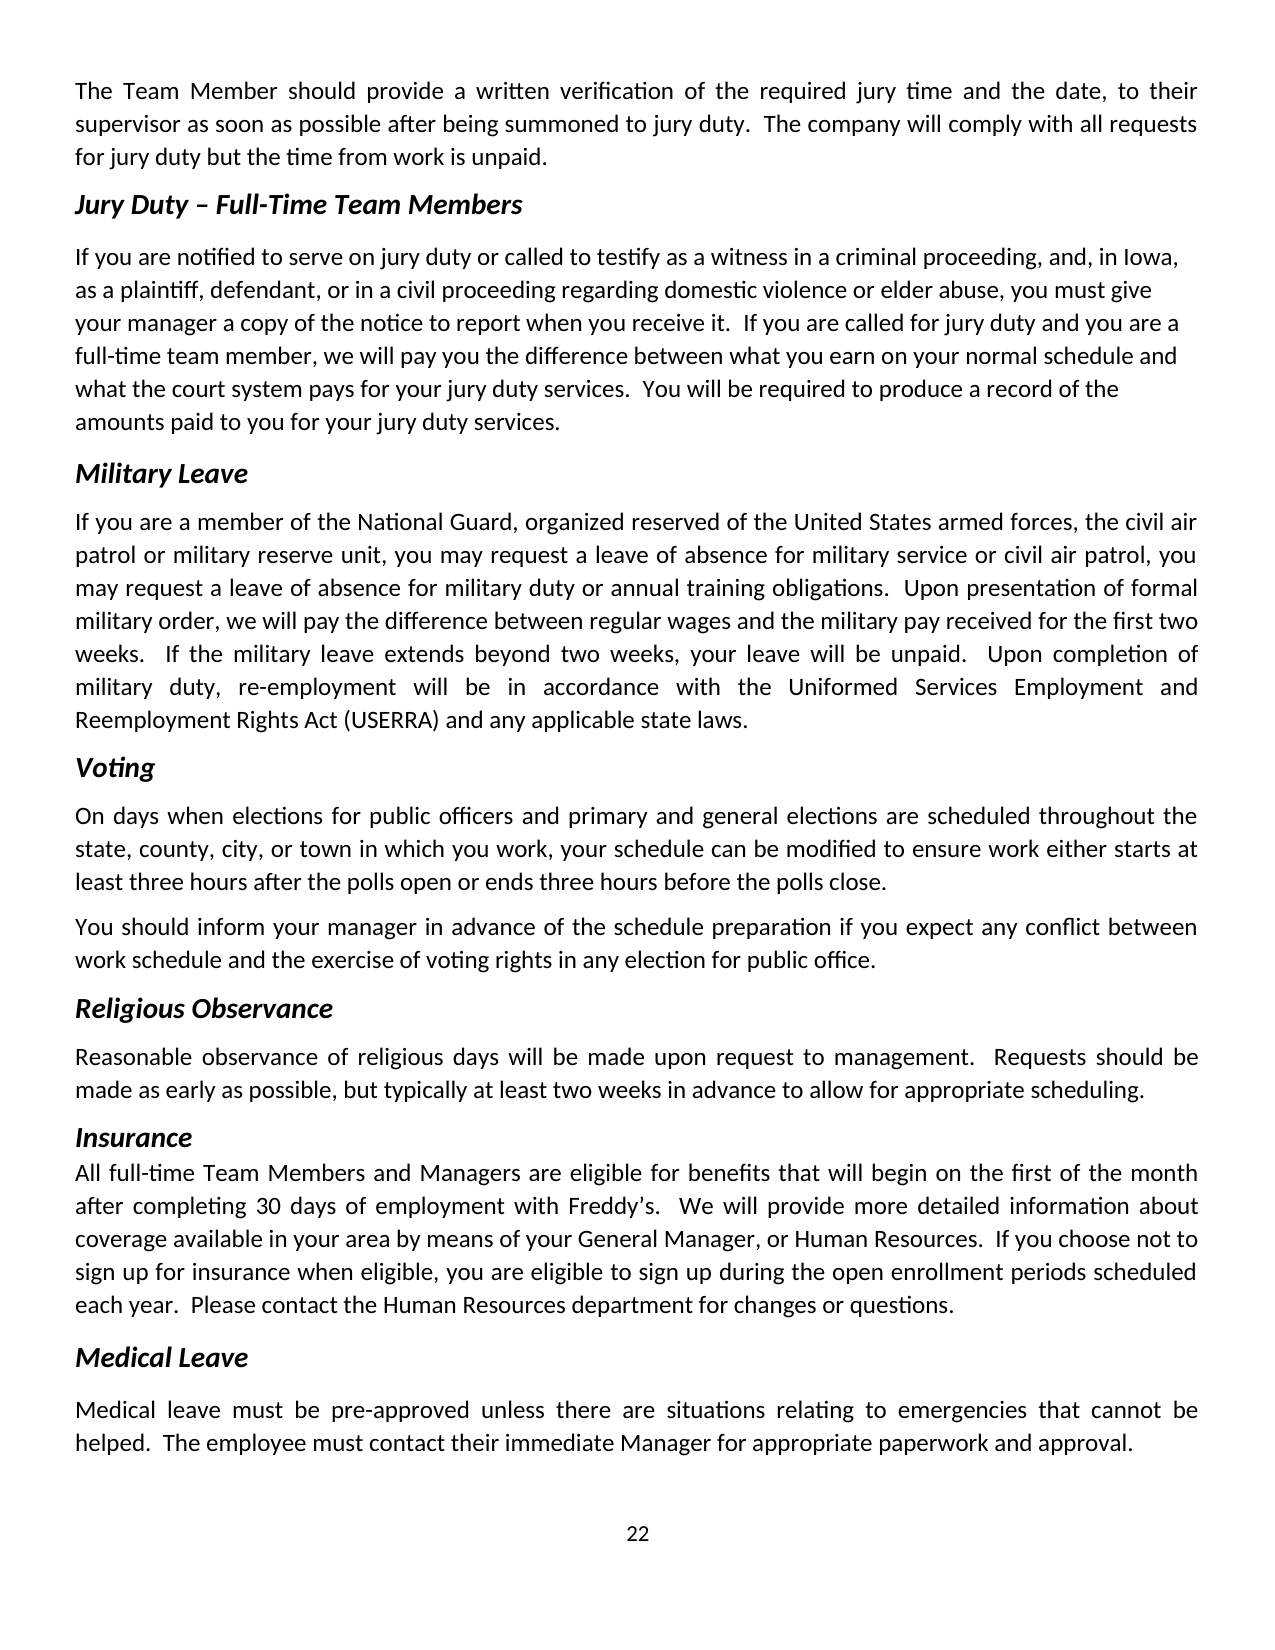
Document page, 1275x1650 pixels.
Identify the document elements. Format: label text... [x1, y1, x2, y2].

text The Team Member should provide a written verification of the required jury time and the date, to their supervisor as soon as possible after being summoned to jury duty. The company will comply with all requests for jury duty but the time from work is unpaid. [75, 75, 1200, 171]
text Reasonable observance of religious days will be made upon request to management. Requests should be made as early as possible, but typically at least two weeks in advance to allow for appropriate scheduling. [75, 1041, 1200, 1104]
text Jury Duty – Full-Time Team Members [75, 186, 1200, 222]
text Military Leave [75, 456, 1200, 491]
text Medical leave must be pre-approved unless there are situations relating to emergencies that cannot be helped. The employee must contact their immediate Manager for appropriate paperwork and approval. [75, 1394, 1200, 1457]
text Insurance [75, 1119, 1200, 1155]
text On days when elections for public officers and primary and general elections are scheduled throughout the state, county, city, or town in which you work, your schedule can be modified to ensure work either starts at least three hours after the polls open or ends three hours before the polls close. [75, 800, 1200, 897]
text Medical Leave [75, 1339, 1200, 1374]
text You should inform your manager in advance of the schedule preparation if you expect any conflict between work schedule and the exercise of voting rights in any election for public office. [75, 912, 1200, 975]
text If you are notified to serve on jury duty or called to testify as a witness in a criminal proceeding, and, in Iowa, as a plaintiff, defendant, or in a civil proceeding regarding domestic violence or elder abuse, you must give your manager a copy of the notice to report when you receive it. If you are called for jury duty and you are a full-time team member, we will pay you the difference between what you earn on your normal schedule and what the court system pays for your jury duty services. You will be required to produce a record of the amounts paid to you for your jury duty services. [75, 241, 1200, 436]
text If you are a member of the National Guard, organized reserved of the United States armed forces, the civil air patrol or military reserve unit, you may request a leave of absence for military service or civil air patrol, you may request a leave of absence for military duty or annual training obligations. Upon presentation of formal military order, we will pay the difference between regular wages and the military pay received for the first two weeks. If the military leave extends beyond two weeks, your leave will be unpaid. Upon completion of military duty, re-employment will be in accordance with the Uniformed Services Employment and Reemployment Rights Act (USERRA) and any applicable state laws. [75, 506, 1200, 734]
text All full-time Team Members and Managers are eligible for benefits that will begin on the first of the month after completing 30 days of employment with Freddy’s. We will provide more detailed information about coverage available in your area by means of your General Manager, or Human Resources. If you choose not to sign up for insurance when eligible, you are eligible to sign up during the open enrollment periods scheduled each year. Please contact the Human Resources department for changes or questions. [75, 1158, 1200, 1320]
text Voting [75, 749, 1200, 785]
text Religious Observance [75, 990, 1200, 1026]
